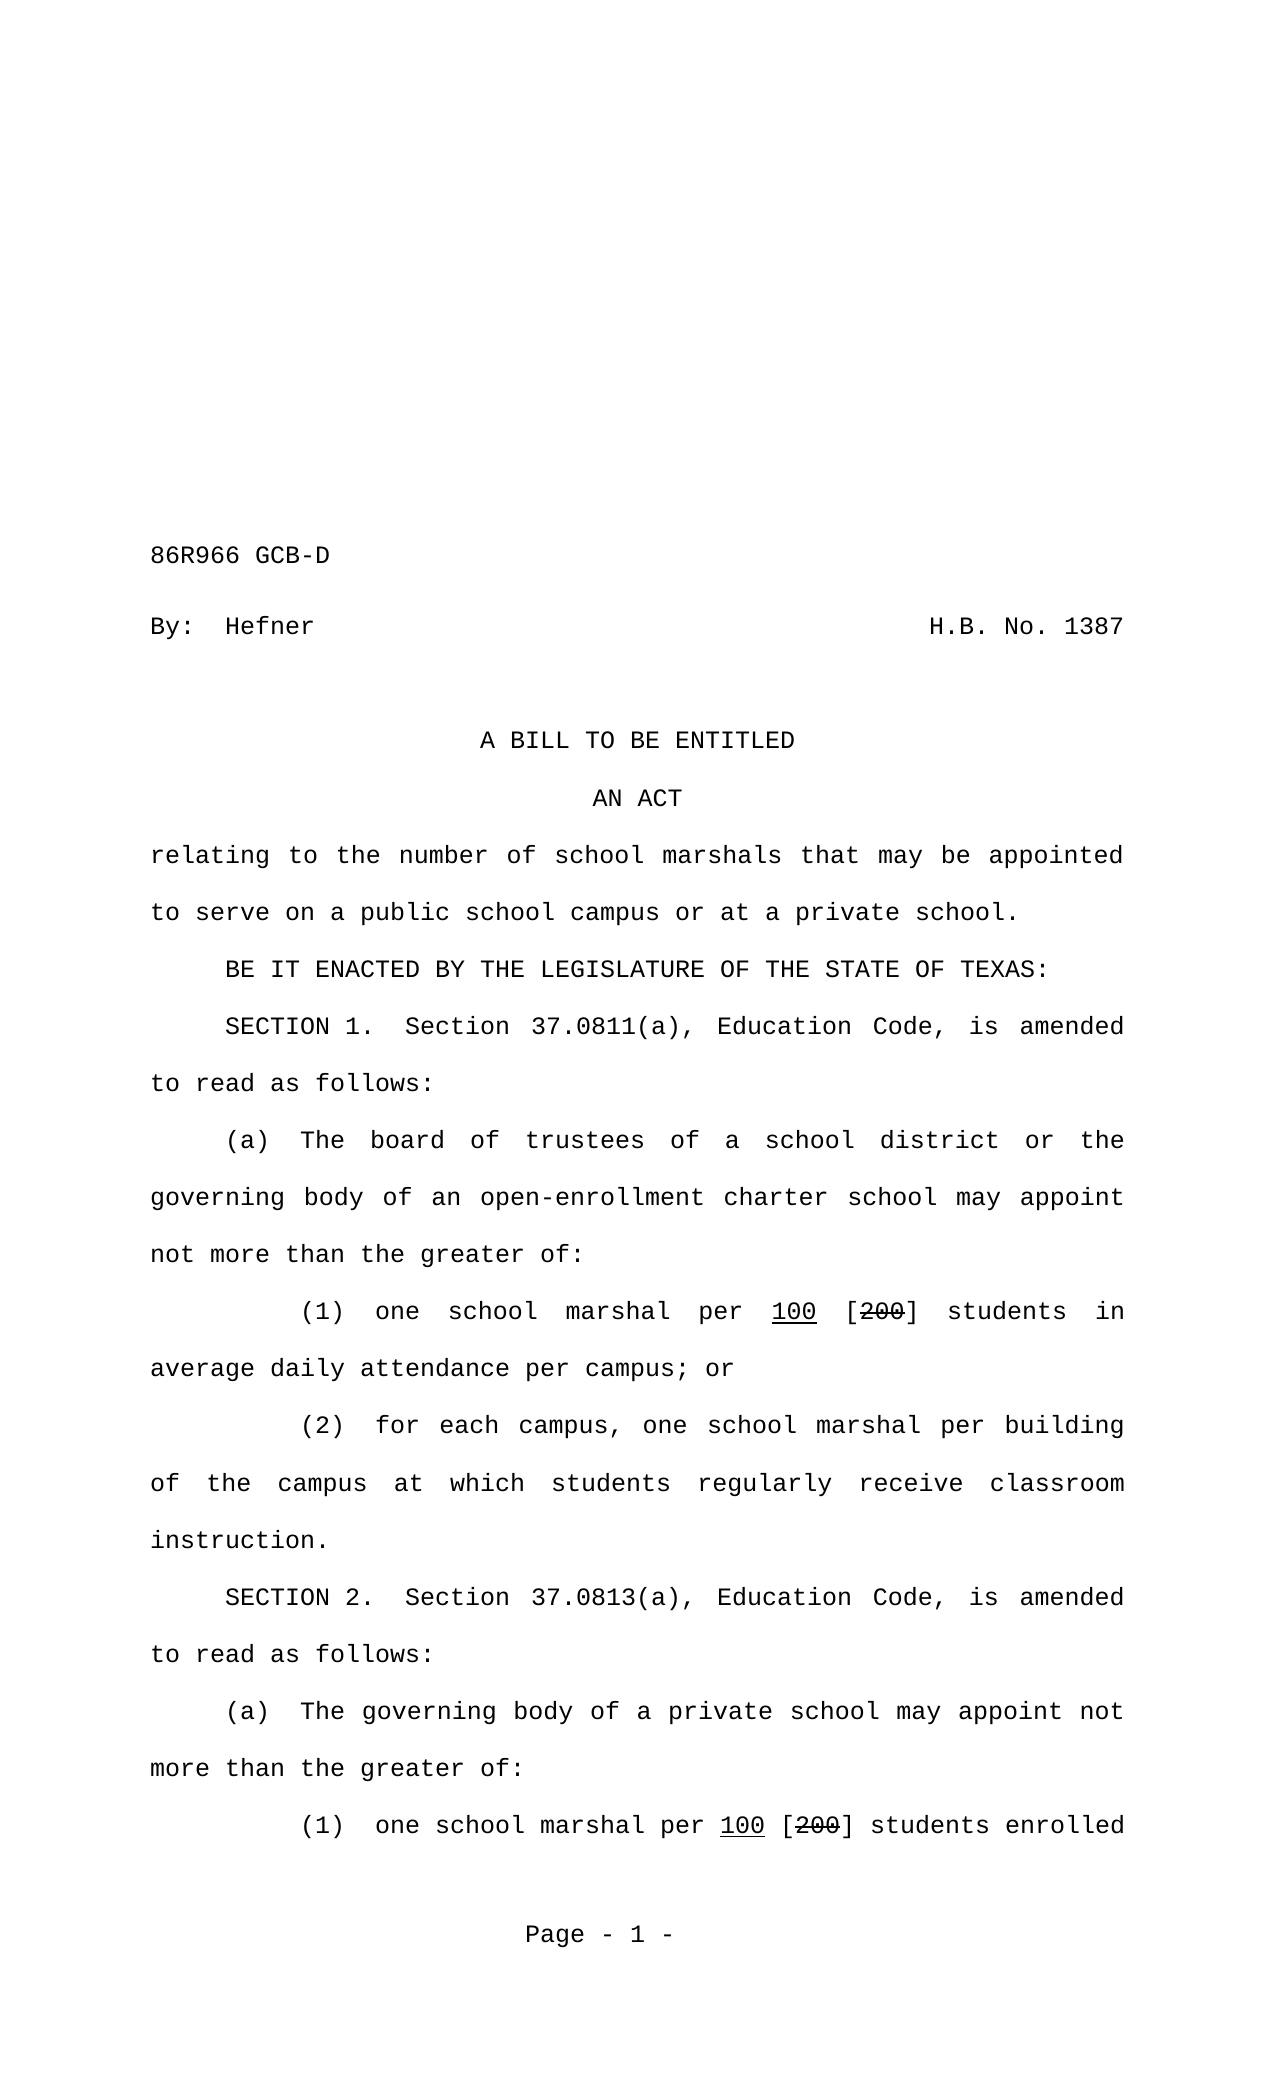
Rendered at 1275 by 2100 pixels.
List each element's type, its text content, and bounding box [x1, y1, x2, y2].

text SECTION 1. Section 37.0811(a), Education Code, is amended to read as follows: [150, 1013, 1125, 1099]
text (a) The governing body of a private school may appoint not more than the greater of: [150, 1698, 1125, 1784]
text By: Hefner H.B. No. 1387 [150, 614, 1125, 642]
text (1) one school marshal per 100 [200] students in average daily attendance per campus; or [150, 1299, 1125, 1384]
text relating to the number of school marshals that may be appointed to serve on a public school campus or at a private school. [150, 842, 1125, 928]
text 86R966 GCB-D [150, 542, 1125, 571]
text (2) for each campus, one school marshal per building of the campus at which students regularly receive classroom instruction. [150, 1413, 1125, 1556]
text BE IT ENACTED BY THE LEGISLATURE OF THE STATE OF TEXAS: [150, 956, 1125, 985]
text AN ACT [150, 785, 1125, 813]
text (a) The board of trustees of a school district or the governing body of an open-enrollment charter school may appoint not more than the greater of: [150, 1127, 1125, 1270]
text SECTION 2. Section 37.0813(a), Education Code, is amended to read as follows: [150, 1584, 1125, 1670]
text A BILL TO BE ENTITLED [150, 728, 1125, 756]
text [150, 1812, 1125, 1841]
